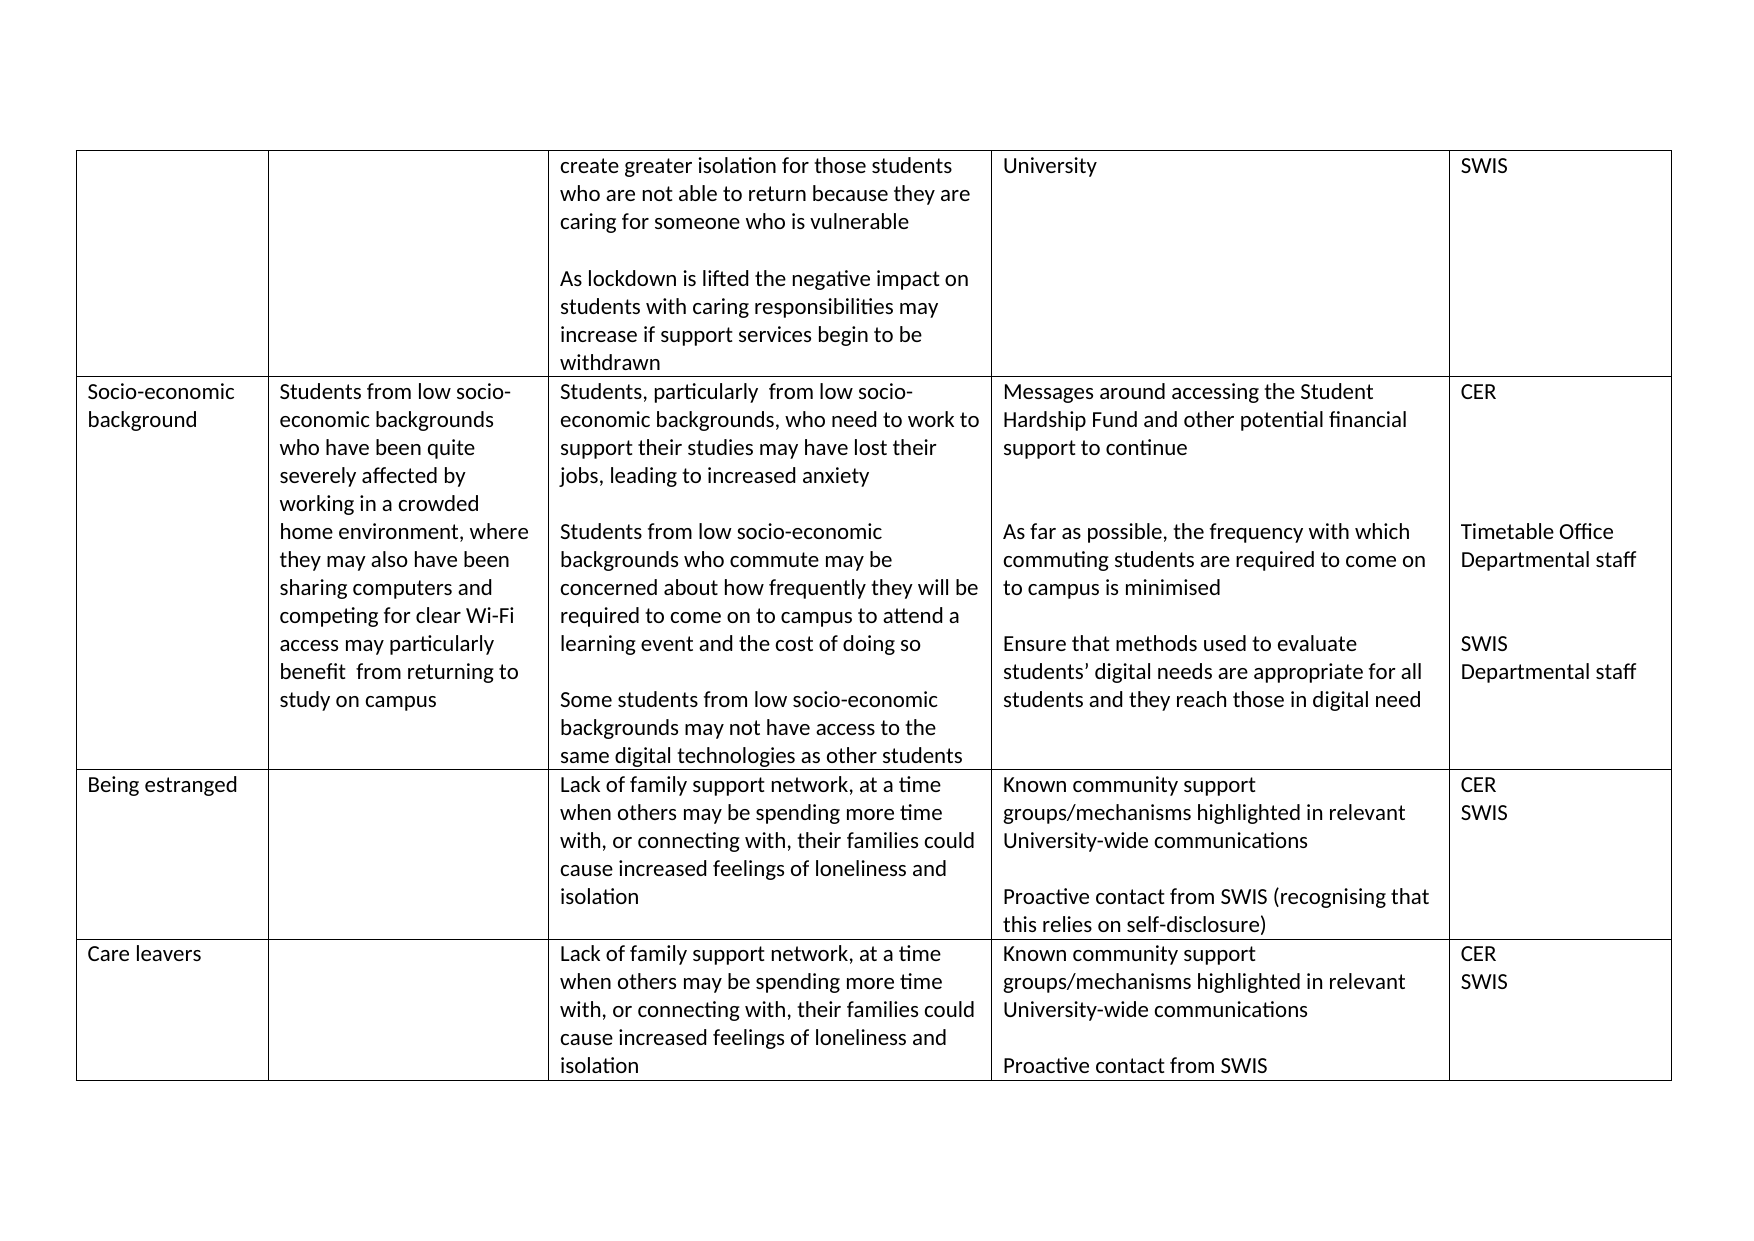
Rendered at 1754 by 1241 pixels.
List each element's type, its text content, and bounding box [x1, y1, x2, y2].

table_cell Known community support groups/mechanisms highlighted in relevant University-wide communications Proactive contact from SWIS [992, 940, 1449, 1079]
table_cell [269, 940, 548, 1079]
table_cell CER SWIS [1450, 940, 1671, 1079]
table_cell [269, 151, 548, 376]
table_cell Lack of family support network, at a time when others may be spending more time with, or connecting with, their families could cause increased feelings of loneliness and isolation [549, 770, 991, 938]
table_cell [549, 151, 991, 376]
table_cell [1450, 151, 1671, 376]
table_cell [269, 770, 548, 938]
table_cell Known community support groups/mechanisms highlighted in relevant University-wide communications Proactive contact from SWIS (recognising that this relies on self-disclosure) [992, 770, 1449, 938]
table_cell Care leavers [77, 940, 268, 1079]
table_cell Messages around accessing the Student Hardship Fund and other potential financial support to continue As far as possible, the frequency with which commuting students are required to come on to campus is minimised Ensure that methods used to evaluate students’ digital needs are appropriate for all students and they reach those in digital need [992, 377, 1449, 769]
table_cell Being estranged [77, 770, 268, 938]
table_cell Students, particularly from low socio-economic backgrounds, who need to work to support their studies may have lost their jobs, leading to increased anxiety Students from low socio-economic backgrounds who commute may be concerned about how frequently they will be required to come on to campus to attend a learning event and the cost of doing so Some students from low socio-economic backgrounds may not have access to the same digital technologies as other students [549, 377, 991, 769]
table_cell Lack of family support network, at a time when others may be spending more time with, or connecting with, their families could cause increased feelings of loneliness and isolation [549, 940, 991, 1079]
table_cell Socio-economic background [77, 377, 268, 769]
table_cell CER Timetable Office Departmental staff SWIS Departmental staff [1450, 377, 1671, 769]
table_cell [992, 151, 1449, 376]
table_cell CER SWIS [1450, 770, 1671, 938]
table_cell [77, 151, 268, 376]
table_cell Students from low socio-economic backgrounds who have been quite severely affected by working in a crowded home environment, where they may also have been sharing computers and competing for clear Wi-Fi access may particularly benefit from returning to study on campus [269, 377, 548, 769]
